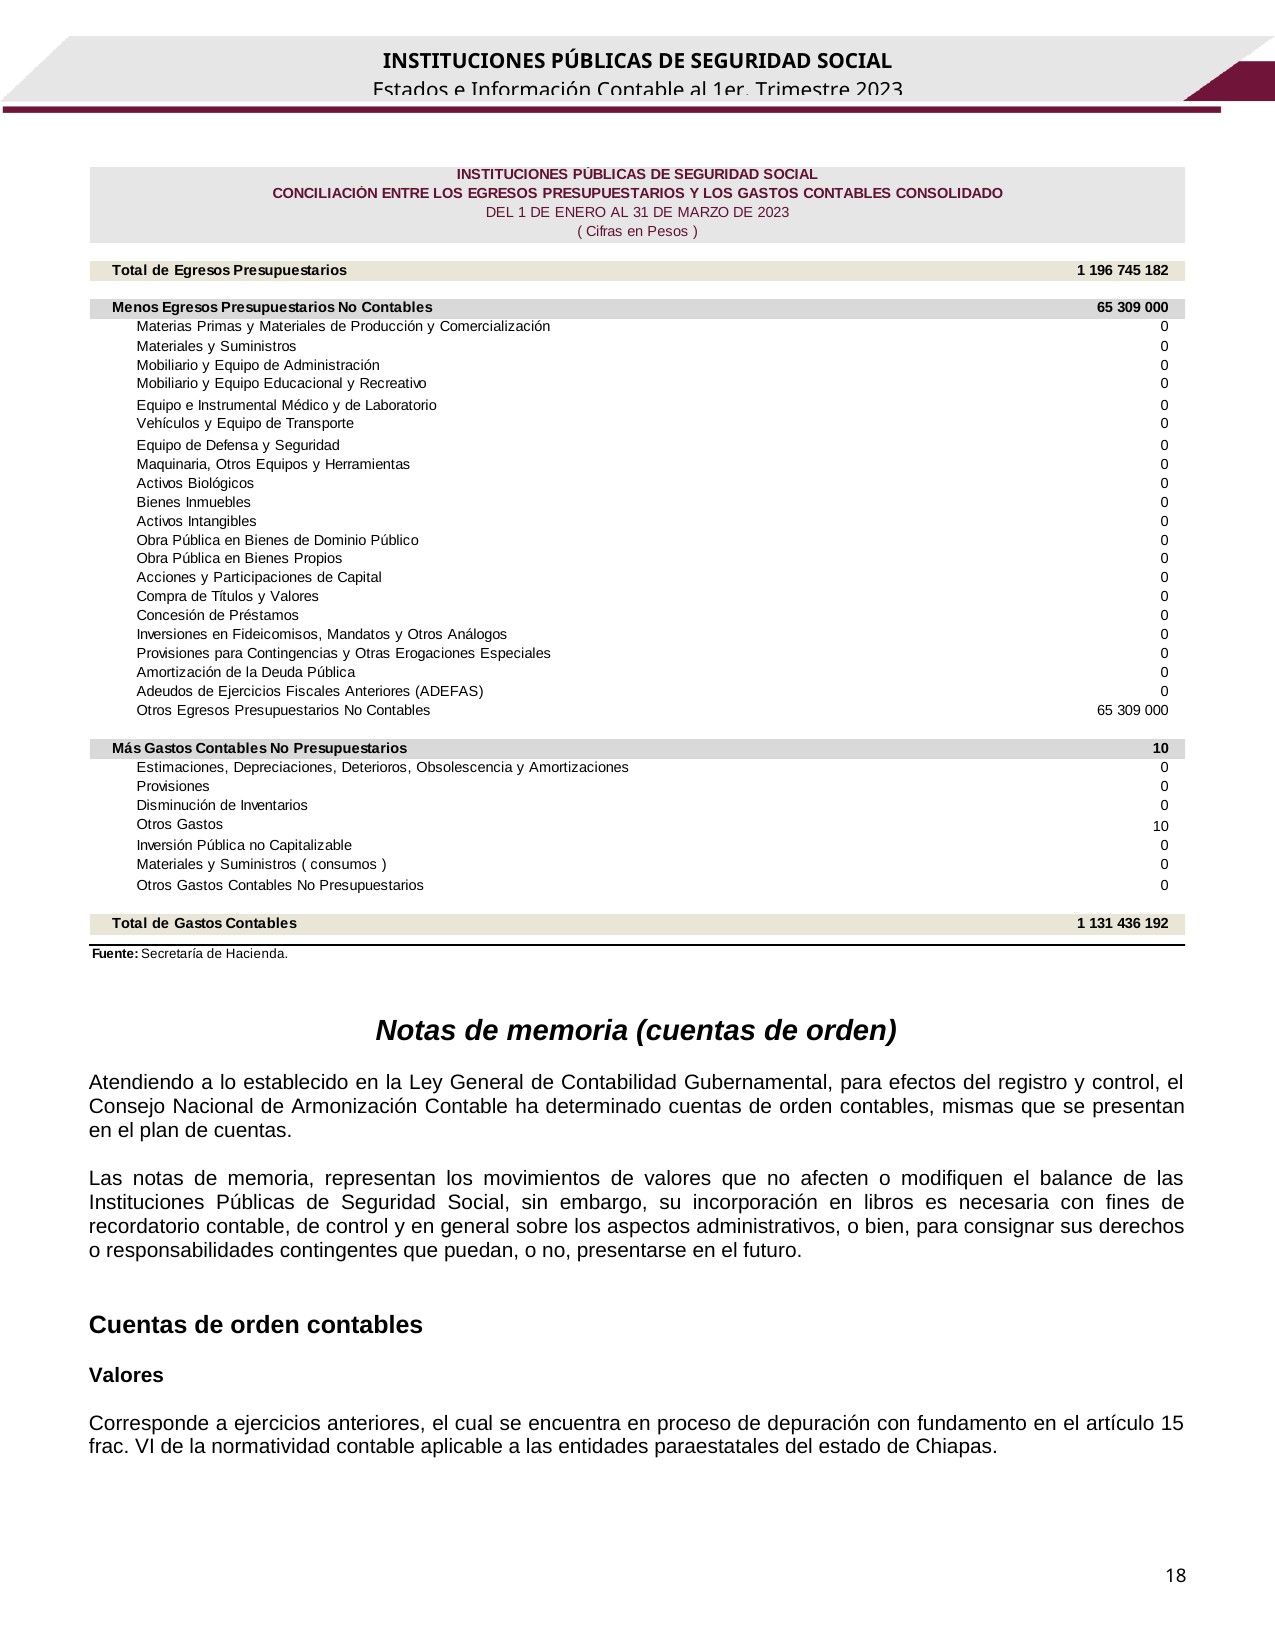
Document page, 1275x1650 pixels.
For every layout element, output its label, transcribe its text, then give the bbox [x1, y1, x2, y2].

subtitle Notas de memoria (cuentas de orden) [89, 1013, 1186, 1046]
subtitle Cuentas de orden contables [89, 1310, 1186, 1338]
text Valores [89, 1362, 1186, 1386]
picture [0, 36, 1275, 113]
text Atendiendo a lo establecido en la Ley General de Contabilidad Gubernamental, para efectos del registro y control, el Consejo Nacional de Armonización Contable ha determinado cuentas de orden contables, mismas que se presentan en el plan de cuentas. [89, 1070, 1186, 1142]
text Corresponde a ejercicios anteriores, el cual se encuentra en proceso de depuración con fundamento en el artículo 15 frac. VI de la normatividad contable aplicable a las entidades paraestatales del estado de Chiapas. [89, 1410, 1186, 1458]
text Las notas de memoria, representan los movimientos de valores que no afecten o modifiquen el balance de las Instituciones Públicas de Seguridad Social, sin embargo, su incorporación en libros es necesaria con fines de recordatorio contable, de control y en general sobre los aspectos administrativos, o bien, para consignar sus derechos o responsabilidades contingentes que puedan, o no, presentarse en el futuro. [89, 1166, 1186, 1262]
